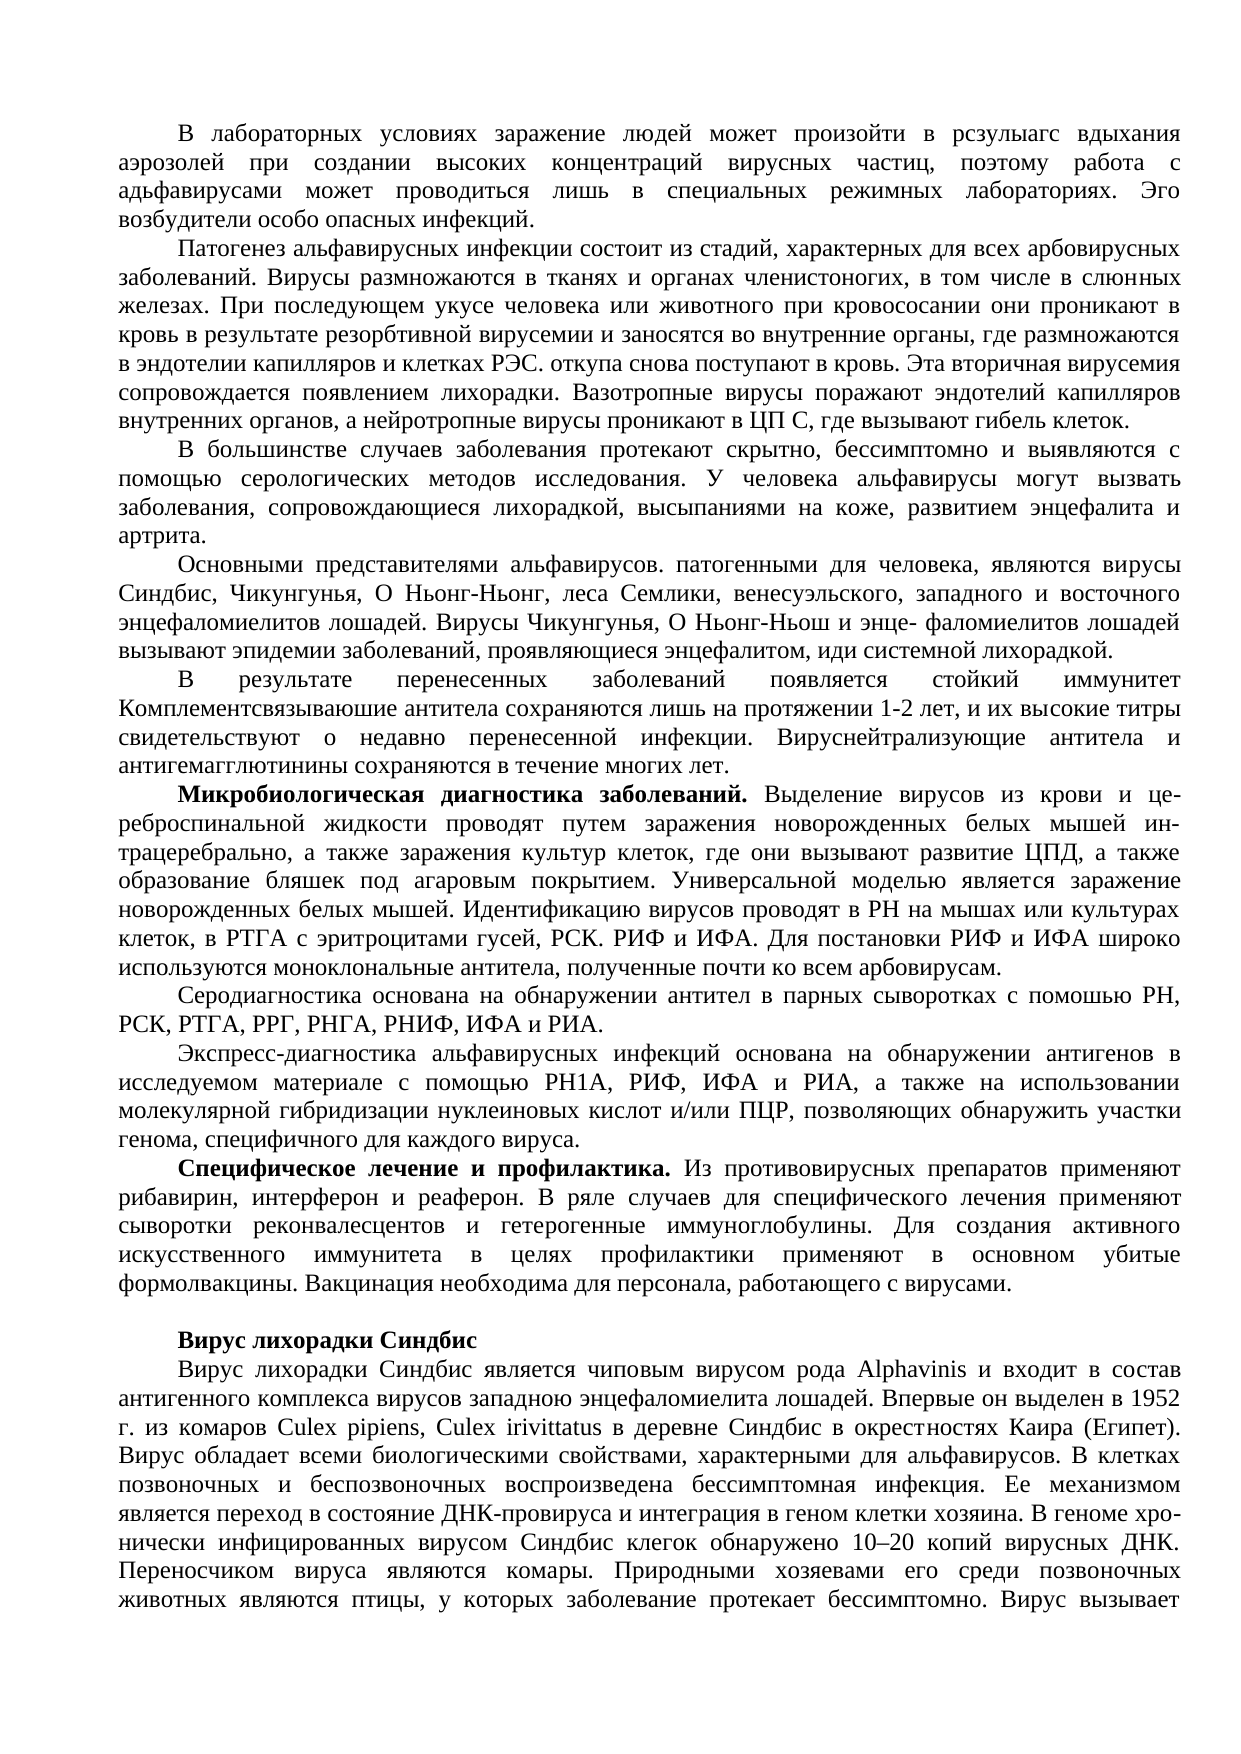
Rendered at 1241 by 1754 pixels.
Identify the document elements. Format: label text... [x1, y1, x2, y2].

text Микробиологическая диагностика заболеваний. Выделение вирусов из крови и цереброспинальной жидкости проводят путем заражения новорожденных белых мышей ин- трацеребрально, а также заражения культур клеток, где они вызывают развитие ЦПД, а также образование бляшек под агаровым покрытием. Универсальной моделью является заражение новорожденных белых мышей. Идентификацию вирусов проводят в PH на мышах или культурах клеток, в РТГА с эритроцитами гусей, РСК. РИФ и ИФА. Для постановки РИФ и ИФА широко используются моноклональные антитела, полученные почти ко всем арбовирусам. [118, 779, 1181, 981]
text Серодиагностика основана на обнаружении антител в парных сыворотках с помошью PH, РСК, РТГА, РРГ, РНГА, РНИФ, ИФА и РИА. [118, 981, 1181, 1038]
text В большинстве случаев заболевания протекают скрытно, бессимптомно и выявляются с помощью серологических методов исследования. У человека альфавирусы могут вызвать заболевания, сопровождающиеся лихорадкой, высыпаниями на коже, развитием энцефалита и артрита. [118, 434, 1181, 549]
text Вирус лихорадки Синдбис [118, 1326, 1181, 1354]
text Патогенез альфавирусных инфекции состоит из стадий, характерных для всех арбовирусных заболеваний. Вирусы размножаются в тканях и органах членистоногих, в том числе в слюнных железах. При последующем укусе человека или животного при кровососании они проникают в кровь в результате резорбтивной вирусемии и заносятся во внутренние органы, где размножаются в эндотелии капилляров и клетках РЭС. откупа снова поступают в кровь. Эта вторичная вирусемия сопровождается появлением лихорадки. Вазотропные вирусы поражают эндотелий капилляров внутренних органов, а нейротропные вирусы проникают в ЦП С, где вызывают гибель клеток. [118, 233, 1181, 434]
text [118, 1354, 1181, 1613]
text В результате перенесенных заболеваний появляется стойкий иммунитет Комплементсвязываюшие антитела сохраняются лишь на протяжении 1-2 лет, и их высокие титры свидетельствуют о недавно перенесенной инфекции. Вируснейтрализующие антитела и антигемагглютинины сохраняются в течение многих лет. [118, 664, 1181, 779]
text Специфическое лечение и профилактика. Из противовирусных препаратов применяют рибавирин, интерферон и реаферон. В ряле случаев для специфического лечения применяют сыворотки реконвалесцентов и гетерогенные иммуноглобулины. Для создания активного искусственного иммунитета в целях профилактики применяют в основном убитые формолвакцины. Вакцинация необходима для персонала, работающего с вирусами. [118, 1153, 1181, 1297]
text Экспресс-диагностика альфавирусных инфекций основана на обнаружении антигенов в исследуемом материале с помощью РН1А, РИФ, ИФА и РИА, а также на использовании молекулярной гибридизации нуклеиновых кислот и/или ПЦР, позволяющих обнаружить участки генома, специфичного для каждого вируса. [118, 1038, 1181, 1153]
text В лабораторных условиях заражение людей может произойти в рсзулыагс вдыхания аэрозолей при создании высоких концентраций вирусных частиц, поэтому работа с адьфавирусами может проводиться лишь в специальных режимных лабораториях. Эго возбудители особо опасных инфекций. [118, 118, 1181, 233]
text Основными представителями альфавирусов. патогенными для человека, являются вирусы Синдбис, Чикунгунья, О Ньонг-Ньонг, леса Семлики, венесуэльского, западного и восточного энцефаломиелитов лошадей. Вирусы Чикунгунья, О Ньонг-Ньош и энце- фаломиелитов лошадей вызывают эпидемии заболеваний, проявляющиеся энцефалитом, иди системной лихорадкой. [118, 549, 1181, 664]
